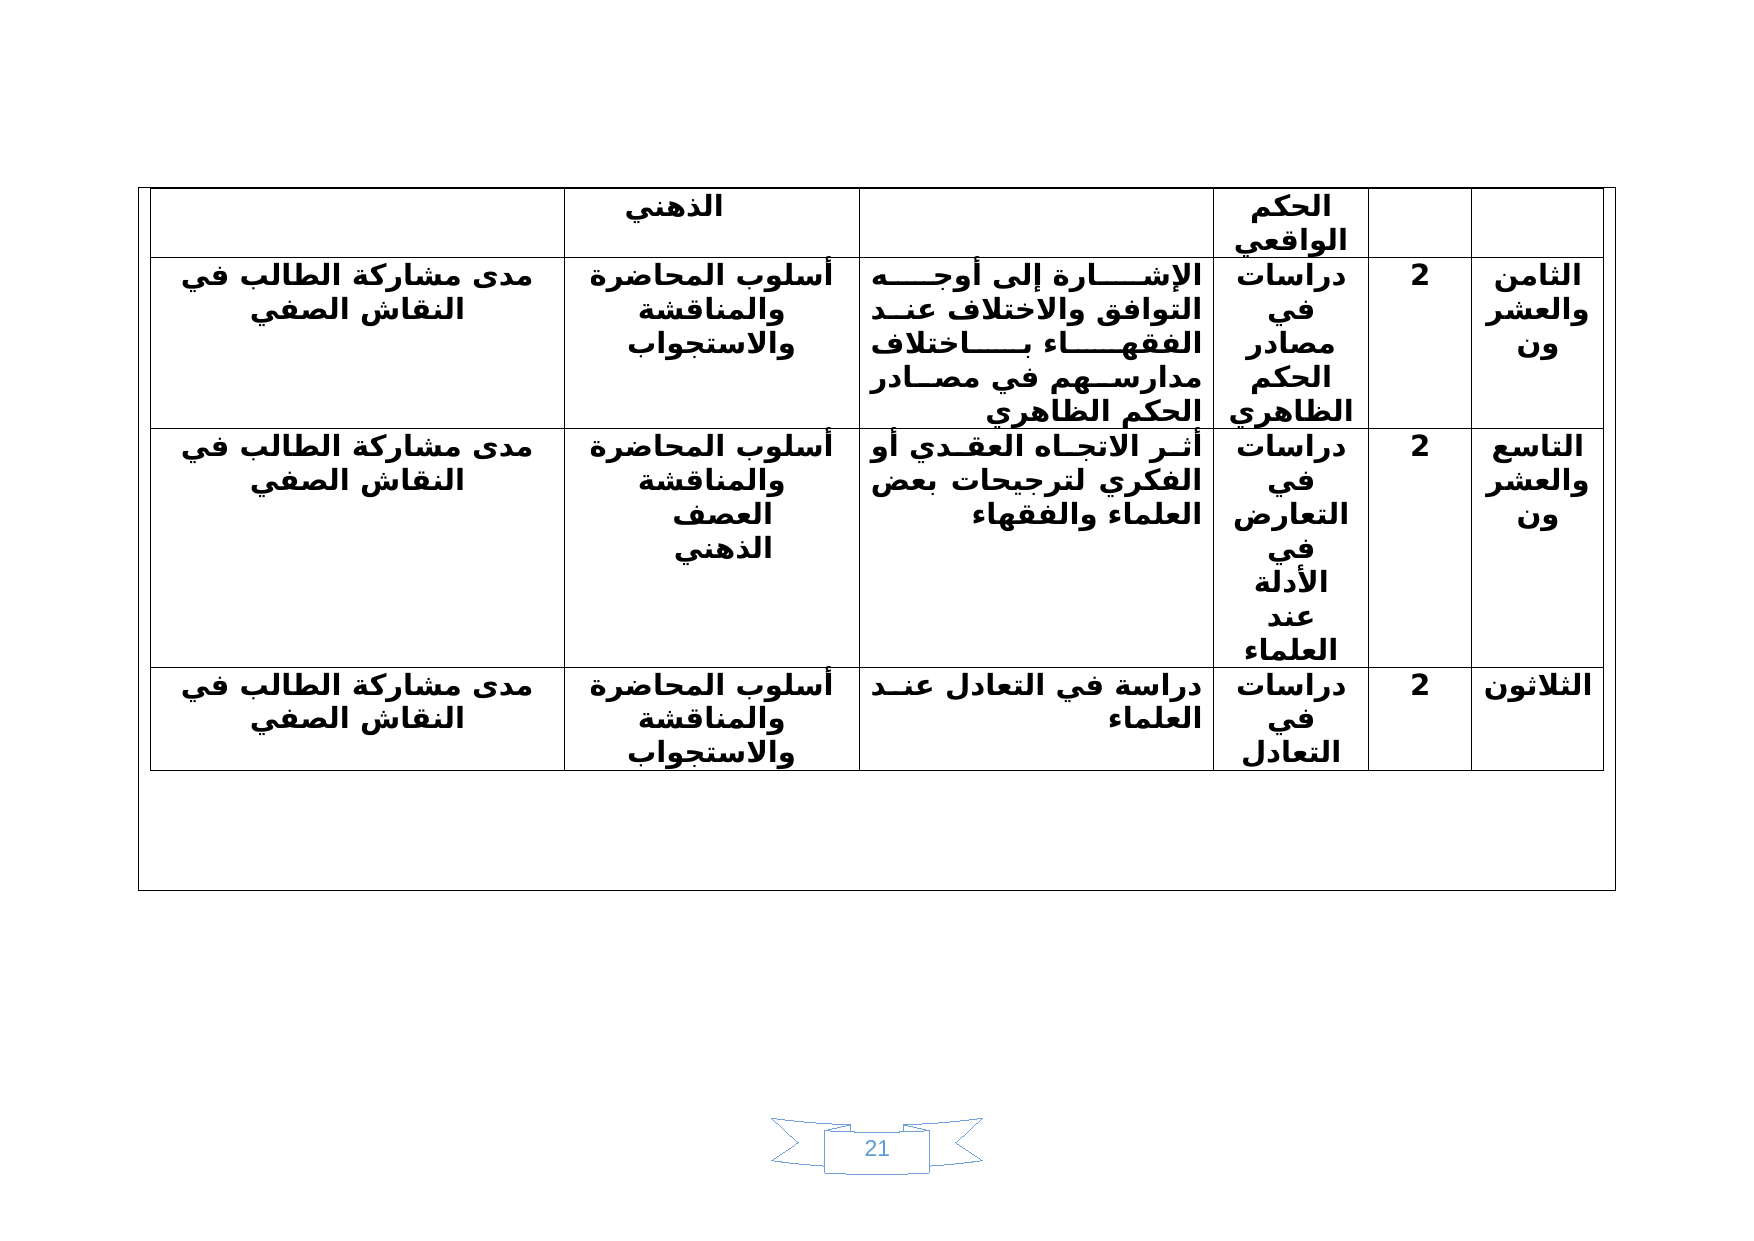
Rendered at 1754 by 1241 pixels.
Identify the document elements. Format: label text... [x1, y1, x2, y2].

table_cell 11. بنية المقرر [139, 188, 1615, 890]
